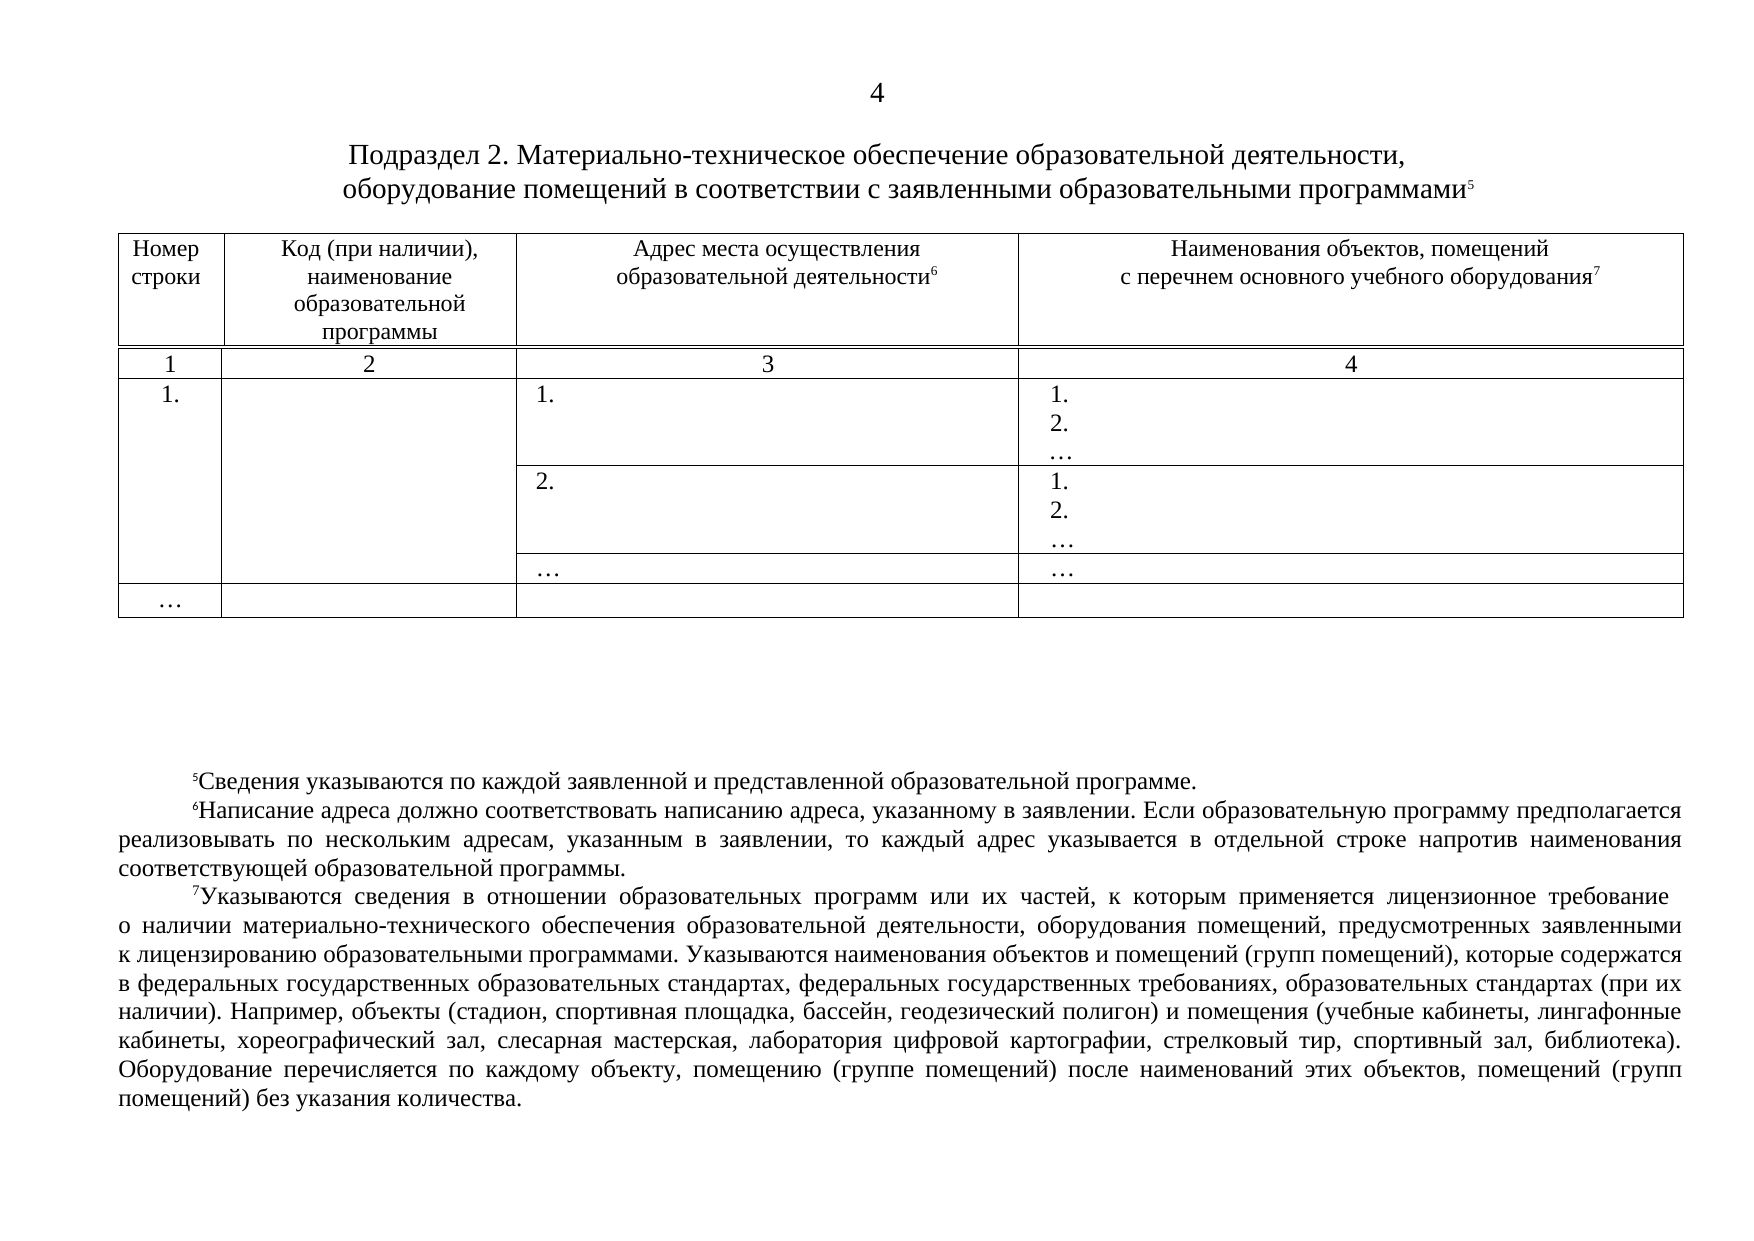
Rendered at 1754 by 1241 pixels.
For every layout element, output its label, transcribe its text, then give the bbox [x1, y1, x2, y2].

table_cell 2. [517, 466, 1018, 552]
table_header 3 [517, 349, 1018, 378]
table_cell … [517, 554, 1018, 583]
table_header 2 [222, 349, 516, 378]
table_cell … [1019, 554, 1683, 583]
table_cell 1. [517, 379, 1018, 465]
table_cell 1. [119, 379, 221, 583]
table_cell [222, 584, 516, 617]
text оборудование помещений в соответствии с заявленными образовательными программами [148, 171, 1668, 204]
table_header Номер строки [119, 234, 224, 344]
table_header Адрес места осуществления образовательной деятельности [517, 234, 1018, 344]
table_header 1 [119, 349, 221, 378]
table_header 4 [1019, 349, 1683, 378]
table_cell 1. 2. … [1019, 379, 1683, 465]
text Подраздел 2. Материально-техническое обеспечение образовательной деятельности, [118, 137, 1636, 171]
table_cell 1. 2. … [1019, 466, 1683, 552]
table_cell [517, 584, 1018, 617]
table_header Код (при наличии), наименование образовательной программы [225, 234, 516, 344]
table_cell [222, 379, 516, 583]
table_header Наименования объектов, помещений с перечнем основного учебного оборудования [1019, 234, 1683, 344]
table_cell [1019, 584, 1683, 617]
table_cell … [119, 584, 221, 617]
